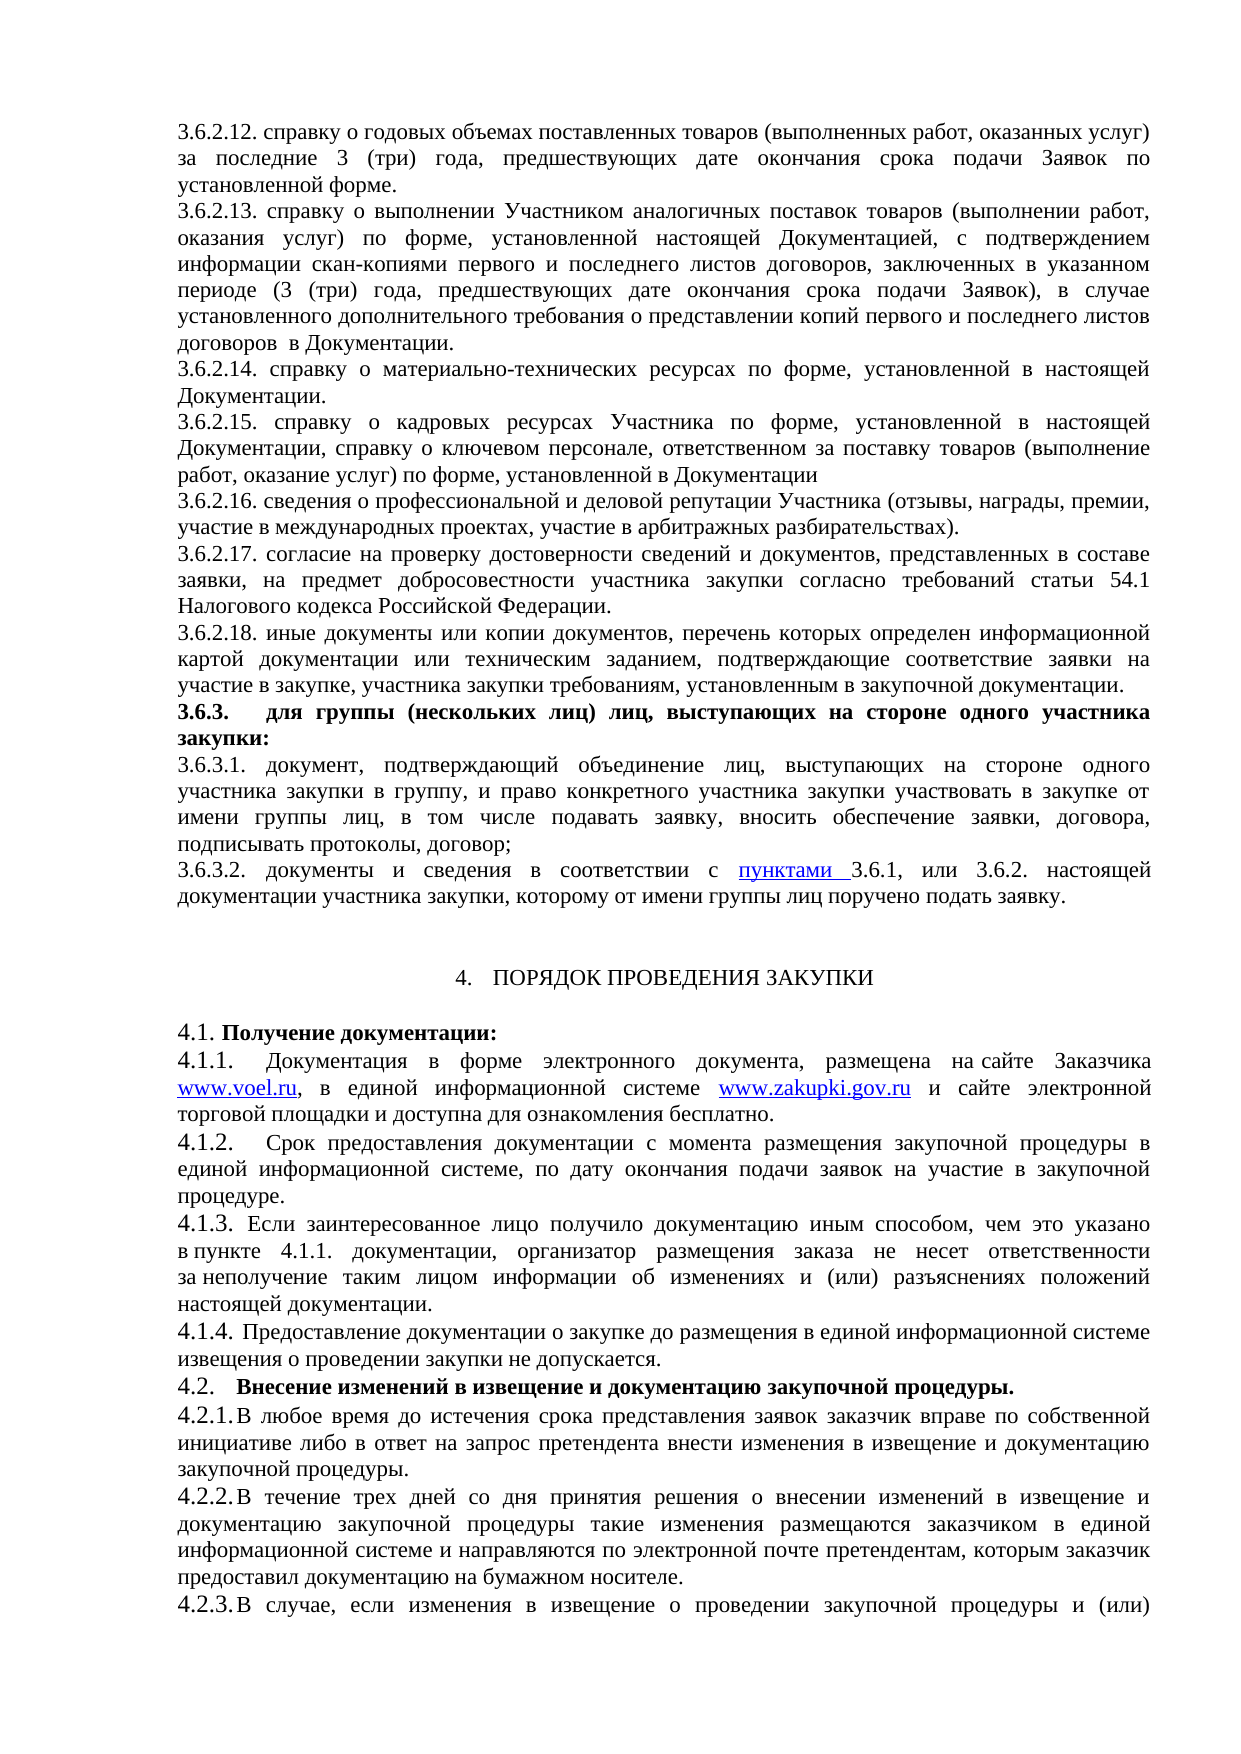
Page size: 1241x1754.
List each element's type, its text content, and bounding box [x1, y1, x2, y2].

list Документация в форме электронного документа, размещена на сайте Заказчика www.voel.ru, в единой информационной системе www.zakupki.gov.ru и сайте электронной торговой площадки и доступна для ознакомления бесплатно. [177, 1045, 1152, 1127]
list 3.6.2.14. справку о материально-технических ресурсах по форме, установленной в настоящей Документации. [177, 355, 1152, 408]
list Внесение изменений в извещение и документацию закупочной процедуры. [177, 1371, 1152, 1400]
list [177, 1589, 1152, 1618]
list 3.6.2.13. справку о выполнении Участником аналогичных поставок товаров (выполнении работ, оказания услуг) по форме, установленной настоящей Документацией, с подтверждением информации скан-копиями первого и последнего листов договоров, заключенных в указанном периоде (3 (три) года, предшествующих дате окончания срока подачи Заявок), в случае установленного дополнительного требования о представлении копий первого и последнего листов договоров в Документации. [177, 197, 1152, 355]
list 3.6.2.16. сведения о профессиональной и деловой репутации Участника (отзывы, награды, премии, участие в международных проектах, участие в арбитражных разбирательствах). [177, 487, 1152, 540]
list 3.6.2.17. согласие на проверку достоверности сведений и документов, представленных в составе заявки, на предмет добросовестности участника закупки согласно требований статьи 54.1 Налогового кодекса Российской Федерации. [177, 540, 1152, 619]
list В любое время до истечения срока представления заявок заказчик вправе по собственной инициативе либо в ответ на запрос претендента внести изменения в извещение и документацию закупочной процедуры. [177, 1400, 1152, 1481]
list документ, подтверждающий объединение лиц, выступающих на стороне одного участника закупки в группу, и право конкретного участника закупки участвовать в закупке от имени группы лиц, в том числе подавать заявку, вносить обеспечение заявки, договора, подписывать протоколы, договор; [177, 751, 1152, 856]
list Получение документации: [177, 1017, 1152, 1045]
list документы и сведения в соответствии с пунктами 3.6.1, или 3.6.2. настоящей документации участника закупки, которому от имени группы лиц поручено подать заявку. [177, 856, 1152, 909]
list для группы (нескольких лиц) лиц, выступающих на стороне одного участника закупки: [177, 698, 1152, 751]
list Срок предоставления документации с момента размещения закупочной процедуры в единой информационной системе, по дату окончания подачи заявок на участие в закупочной процедуре. [177, 1127, 1152, 1208]
list Предоставление документации о закупке до размещения в единой информационной системе извещения о проведении закупки не допускается. [177, 1316, 1152, 1371]
text 3.6.2.18. иные документы или копии документов, перечень которых определен информационной картой документации или техническим заданием, подтверждающие соответствие заявки на участие в закупке, участника закупки требованиям, установленным в закупочной документации. [177, 619, 1152, 698]
list Если заинтересованное лицо получило документацию иным способом, чем это указано в пункте 4.1.1. документации, организатор размещения заказа не несет ответственности за неполучение таким лицом информации об изменениях и (или) разъяснениях положений настоящей документации. [177, 1208, 1152, 1316]
list 3.6.2.12. справку о годовых объемах поставленных товаров (выполненных работ, оказанных услуг) за последние 3 (три) года, предшествующих дате окончания срока подачи Заявок по установленной форме. [177, 118, 1152, 197]
list ПОРЯДОК ПРОВЕДЕНИЯ ЗАКУПКИ [177, 964, 1152, 990]
list В течение трех дней со дня принятия решения о внесении изменений в извещение и документацию закупочной процедуры такие изменения размещаются заказчиком в единой информационной системе и направляются по электронной почте претендентам, которым заказчик предоставил документацию на бумажном носителе. [177, 1481, 1152, 1589]
list 3.6.2.15. справку о кадровых ресурсах Участника по форме, установленной в настоящей Документации, справку о ключевом персонале, ответственном за поставку товаров (выполнение работ, оказание услуг) по форме, установленной в Документации [177, 408, 1152, 487]
